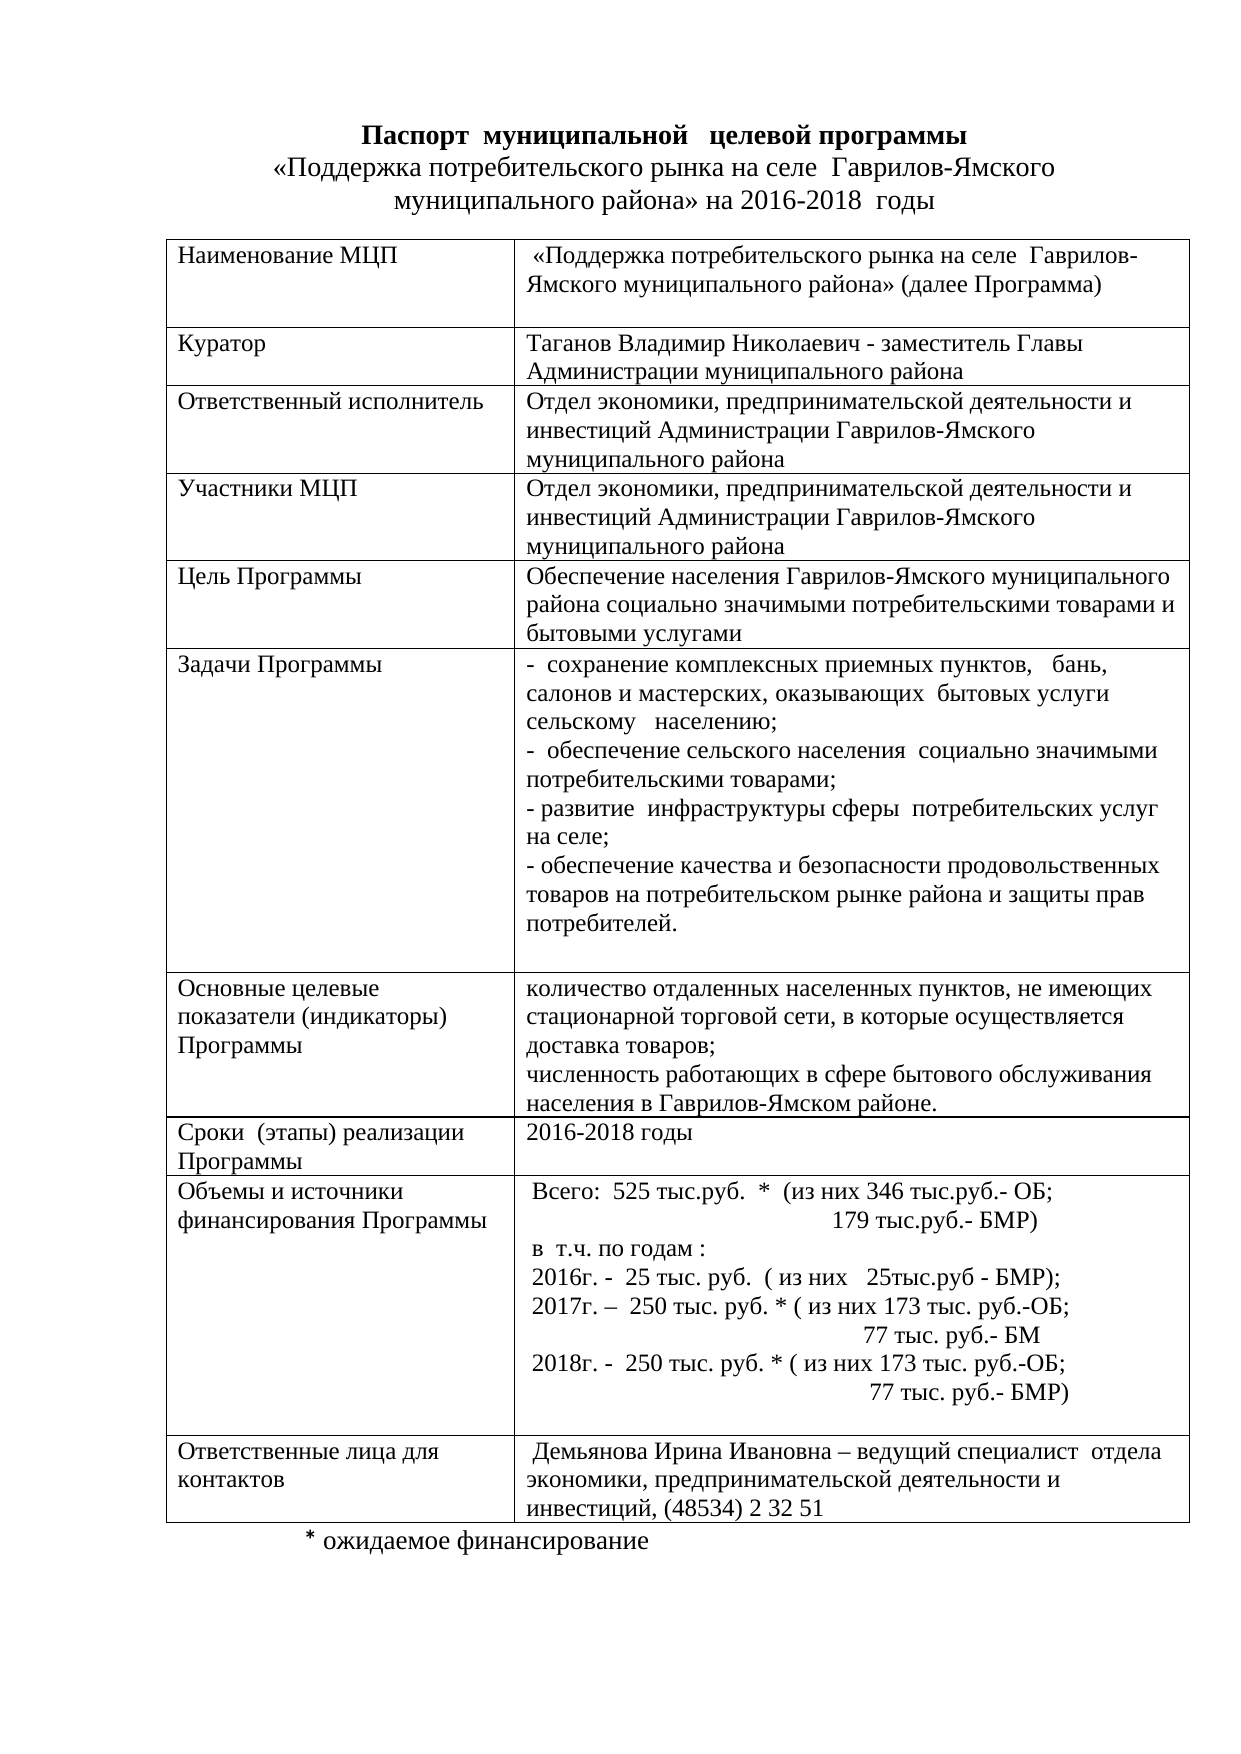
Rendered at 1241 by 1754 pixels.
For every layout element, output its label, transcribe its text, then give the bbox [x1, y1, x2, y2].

table_cell 2016-2018 годы [515, 1118, 1189, 1175]
table_cell Объемы и источники финансирования Программы [167, 1176, 514, 1435]
text муниципального района» на 2016-2018 годы [177, 183, 1152, 215]
table_cell Всего: 525 тыс.руб. * (из них 346 тыс.руб.- ОБ; 179 тыс.руб.- БМР) в т.ч. по годам : 2016г. - 25 тыс. руб. ( из них 25тыс.руб - БМР); 2017г. – 250 тыс. руб. * ( из них 173 тыс. руб.-ОБ; 77 тыс. руб.- БМ 2018г. - 250 тыс. руб. * ( из них 173 тыс. руб.-ОБ; 77 тыс. руб.- БМР) [515, 1176, 1189, 1435]
table_cell Обеспечение населения Гаврилов-Ямского муниципального района социально значимыми потребительскими товарами и бытовыми услугами [515, 561, 1189, 648]
table_cell Демьянова Ирина Ивановна – ведущий специалист отдела экономики, предпринимательской деятельности и инвестиций, (48534) 2 32 51 [515, 1436, 1189, 1522]
table_header «Поддержка потребительского рынка на селе Гаврилов-Ямского муниципального района» (далее Программа) [515, 240, 1189, 327]
table_cell - сохранение комплексных приемных пунктов, бань, салонов и мастерских, оказывающих бытовых услуги сельскому населению; - обеспечение сельского населения социально значимыми потребительскими товарами; - развитие инфраструктуры сферы потребительских услуг на селе; - обеспечение качества и безопасности продовольственных товаров на потребительском рынке района и защиты прав потребителей. [515, 649, 1189, 972]
table_cell Задачи Программы [167, 649, 514, 972]
table_cell Цель Программы [167, 561, 514, 648]
table_header Наименование МЦП [167, 240, 514, 327]
table_cell Ответственные лица для контактов [167, 1436, 514, 1522]
table_cell Ответственный исполнитель [167, 386, 514, 472]
list * ожидаемое финансирование [303, 1523, 1152, 1556]
table_cell Отдел экономики, предпринимательской деятельности и инвестиций Администрации Гаврилов-Ямского муниципального района [515, 386, 1189, 472]
table_cell Сроки (этапы) реализации Программы [167, 1118, 514, 1175]
table_cell Участники МЦП [167, 474, 514, 560]
text Паспорт муниципальной целевой программы [177, 118, 1152, 151]
text «Поддержка потребительского рынка на селе Гаврилов-Ямского [177, 151, 1152, 183]
table_cell Куратор [167, 328, 514, 385]
table_cell Таганов Владимир Николаевич - заместитель Главы Администрации муниципального района [515, 328, 1189, 385]
table_cell Отдел экономики, предпринимательской деятельности и инвестиций Администрации Гаврилов-Ямского муниципального района [515, 474, 1189, 560]
table_cell количество отдаленных населенных пунктов, не имеющих стационарной торговой сети, в которые осуществляется доставка товаров; численность работающих в сфере бытового обслуживания населения в Гаврилов-Ямском районе. [515, 973, 1189, 1116]
table_cell Основные целевые показатели (индикаторы) Программы [167, 973, 514, 1116]
